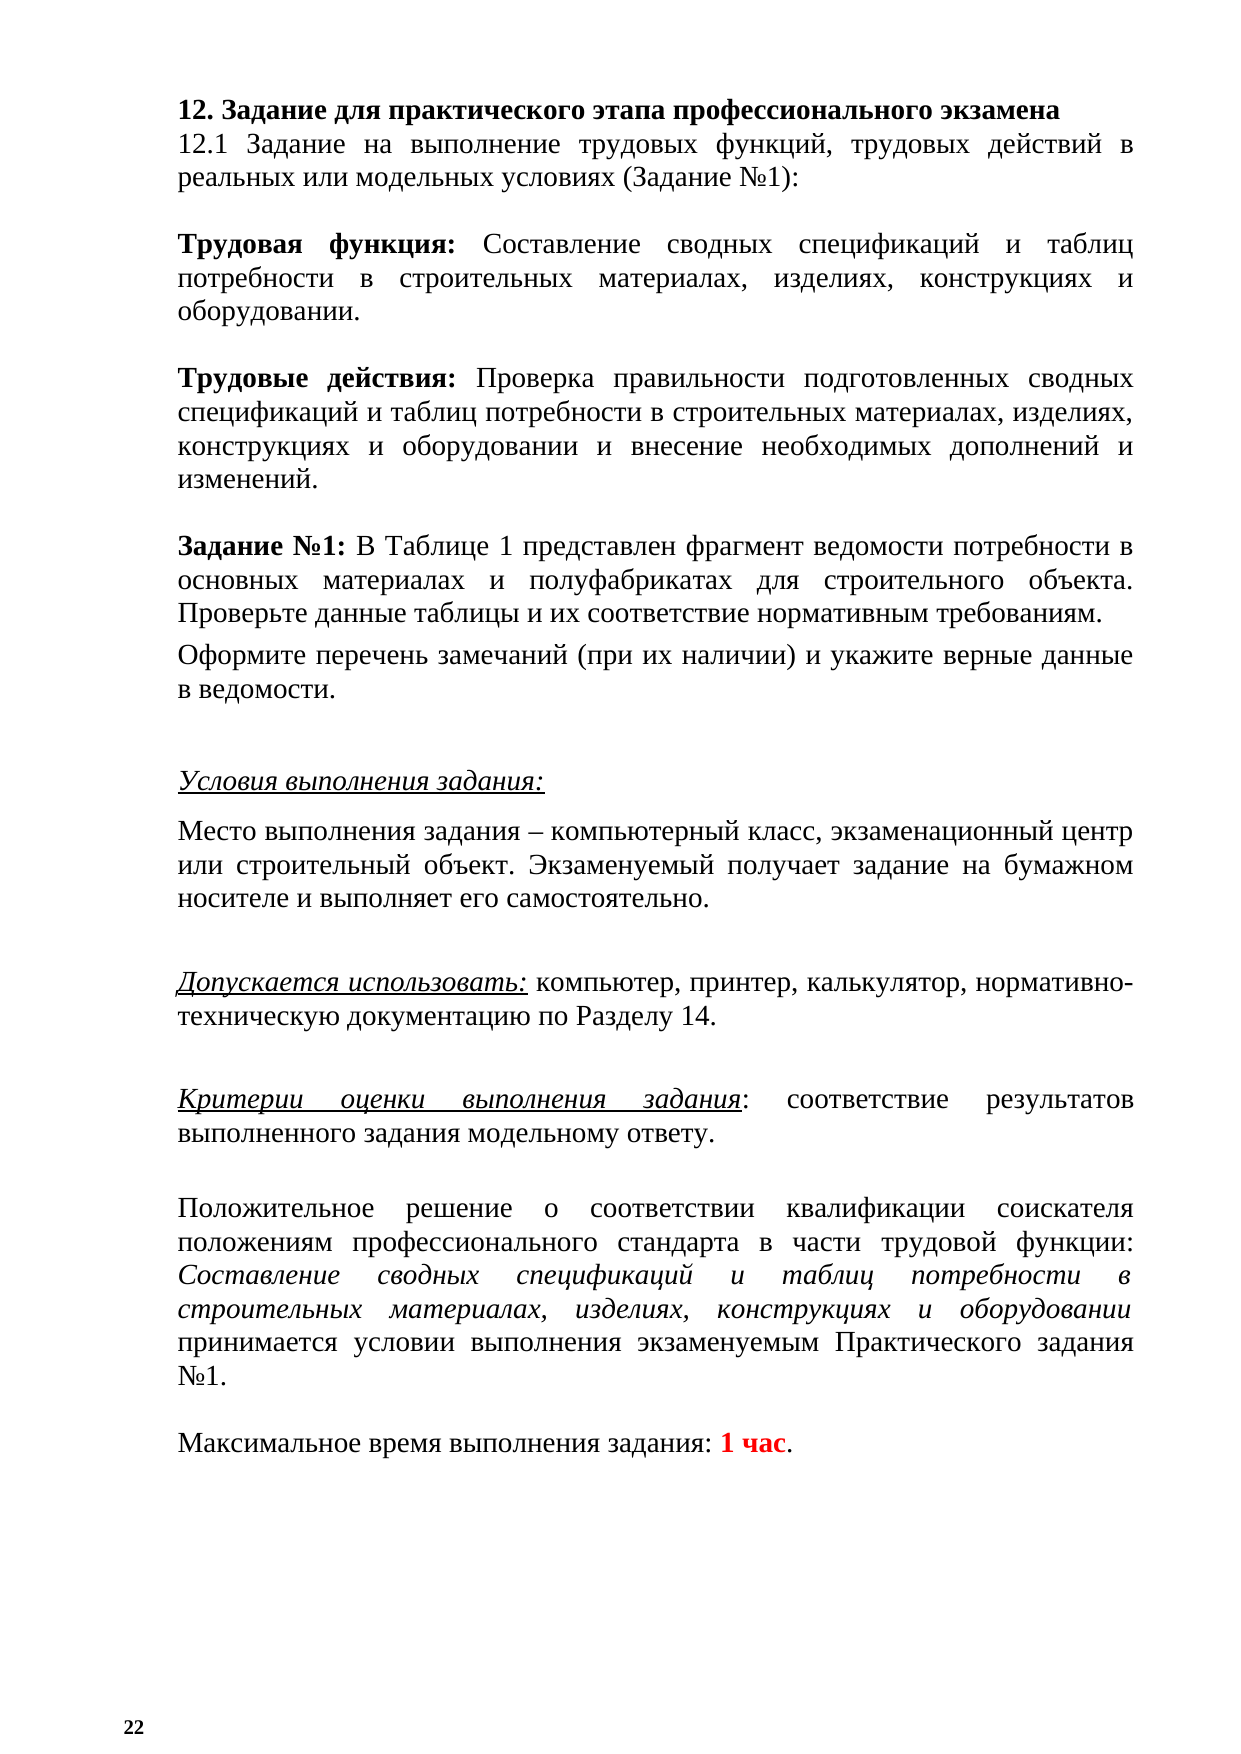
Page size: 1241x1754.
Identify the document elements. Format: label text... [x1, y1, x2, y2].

text 12.1 Задание на выполнение трудовых функций, трудовых действий в реальных или модельных условиях (Задание №1): [177, 126, 1134, 193]
text Условия выполнения задания: [177, 763, 1134, 797]
text Положительное решение о соответствии квалификации соискателя положениям профессионального стандарта в части трудовой функции: Составление сводных спецификаций и таблиц потребности в строительных материалах, изделиях, конструкциях и оборудовании принимается условии выполнения экзаменуемым Практического задания №1. [177, 1190, 1134, 1392]
text 12. Задание для практического этапа профессионального экзамена [177, 92, 1134, 126]
text Трудовые действия: Проверка правильности подготовленных сводных спецификаций и таблиц потребности в строительных материалах, изделиях, конструкциях и оборудовании и внесение необходимых дополнений и изменений. [177, 361, 1134, 495]
text Оформите перечень замечаний (при их наличии) и укажите верные данные в ведомости. [177, 637, 1134, 704]
text Место выполнения задания – компьютерный класс, экзаменационный центр или строительный объект. Экзаменуемый получает задание на бумажном носителе и выполняет его самостоятельно. [177, 813, 1134, 914]
text Задание №1: В Таблице 1 представлен фрагмент ведомости потребности в основных материалах и полуфабрикатах для строительного объекта. Проверьте данные таблицы и их соответствие нормативным требованиям. [177, 528, 1134, 629]
text Трудовая функция: Составление сводных спецификаций и таблиц потребности в строительных материалах, изделиях, конструкциях и оборудовании. [177, 226, 1134, 327]
text Максимальное время выполнения задания: 1 час. [177, 1425, 1134, 1459]
text Допускается использовать: компьютер, принтер, калькулятор, нормативно-техническую документацию по Разделу 14. [177, 964, 1134, 1031]
text Критерии оценки выполнения задания: соответствие результатов выполненного задания модельному ответу. [177, 1081, 1134, 1148]
